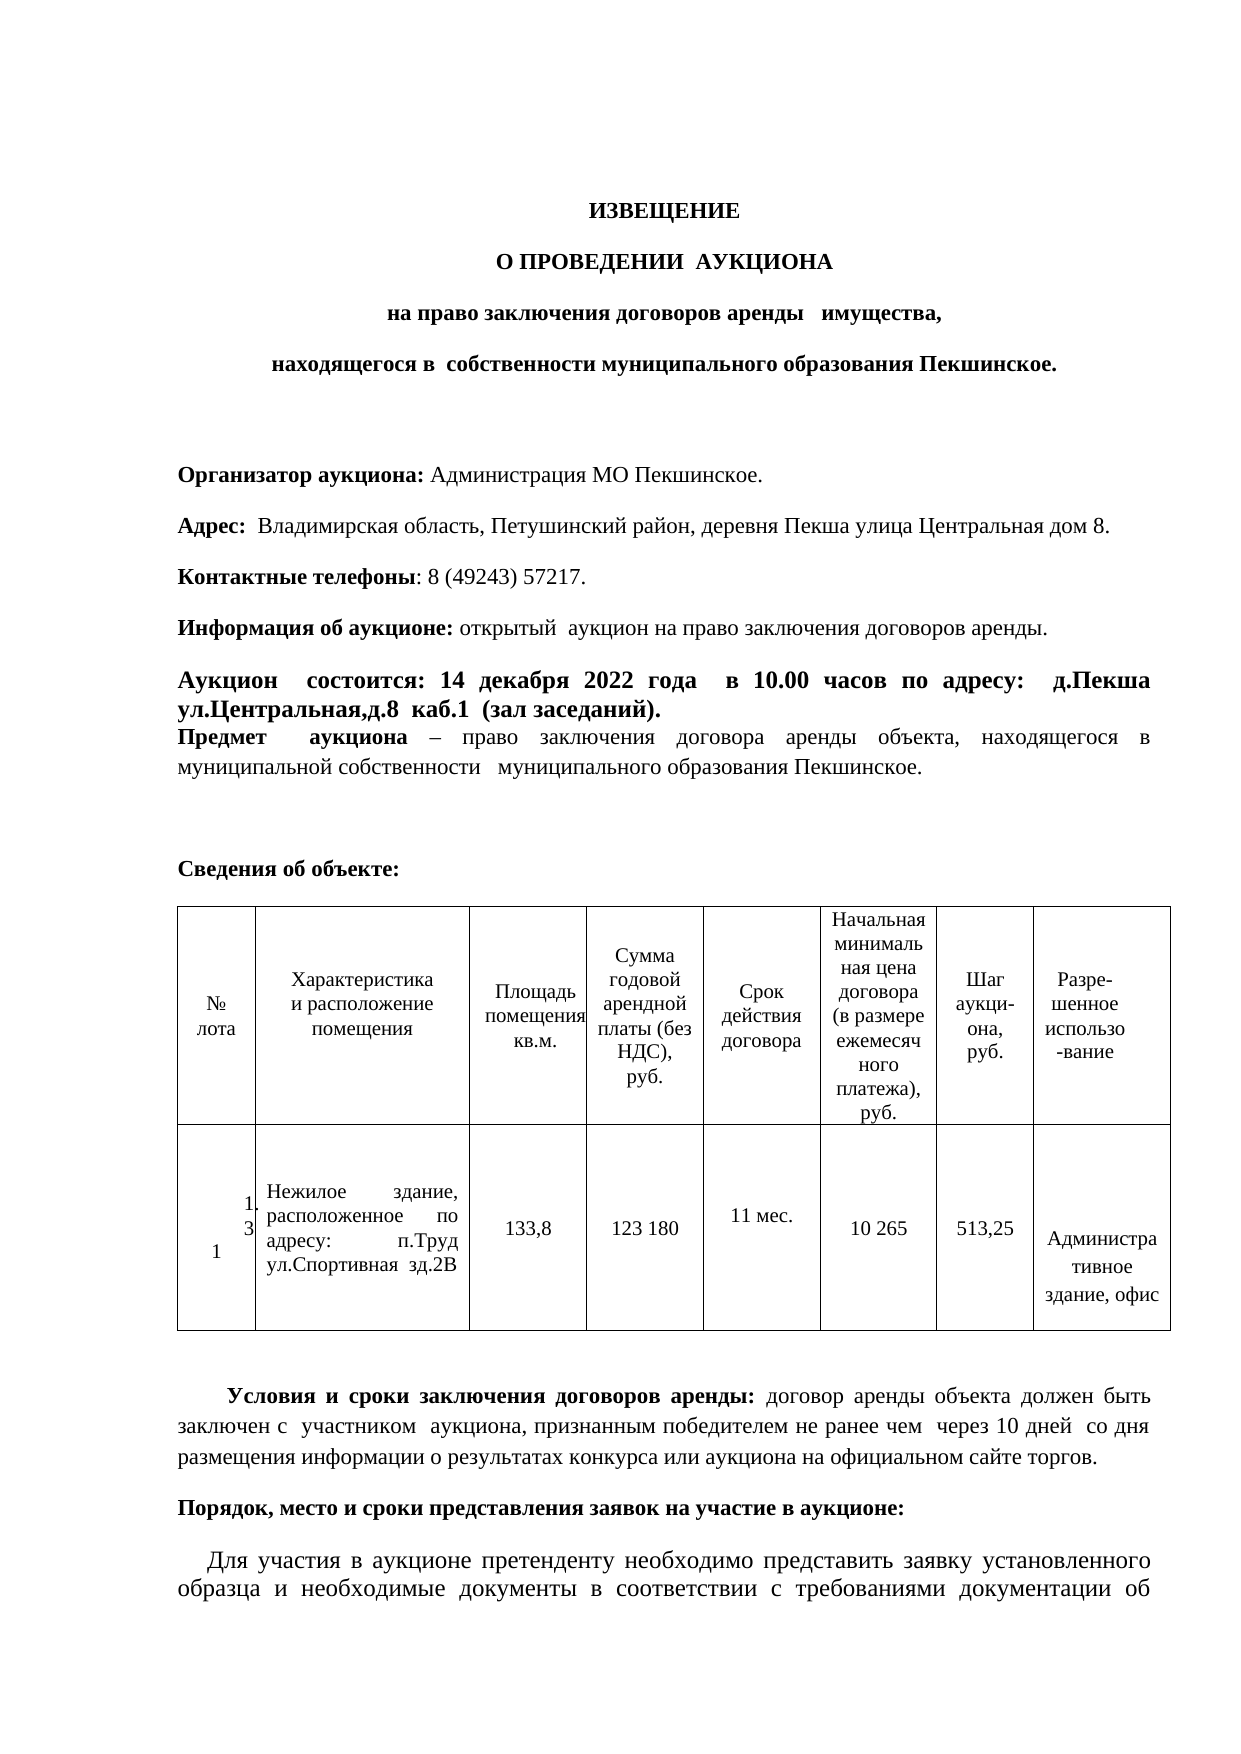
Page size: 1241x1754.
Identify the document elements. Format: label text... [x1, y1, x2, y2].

table_header Шаг аукци-она, руб. [937, 907, 1033, 1124]
text находящегося в собственности муниципального образования Пекшинское. [177, 350, 1152, 376]
table_header Начальная минимальная цена договора (в размере ежемесячного платежа), руб. [821, 907, 936, 1124]
text Адрес: Владимирская область, Петушинский район, деревня Пекша улица Центральная дом 8. [177, 512, 1152, 538]
table_header Характеристика и расположение помещения [256, 907, 469, 1124]
table_cell Нежилое здание, расположенное по адресу: п.Труд ул.Спортивная зд.2В [256, 1125, 469, 1330]
text Сведения об объекте: [177, 855, 1152, 881]
text Организатор аукциона: Администрация МО Пекшинское. [177, 461, 1152, 487]
text Аукцион состоится: 14 декабря 2022 года в 10.00 часов по адресу: д.Пекша ул.Центральная,д.8 каб.1 (зал заседаний). [177, 665, 1152, 723]
table_header Срок действия договора [704, 907, 820, 1124]
table_cell 513,25 [937, 1125, 1033, 1330]
table_cell 10 265 [821, 1125, 936, 1330]
text ИЗВЕЩЕНИЕ [177, 197, 1152, 223]
text Информация об аукционе: открытый аукцион на право заключения договоров аренды. [177, 614, 1152, 641]
table_cell 123 180 [587, 1125, 703, 1330]
text Условия и сроки заключения договоров аренды: договор аренды объекта должен быть заключен с участником аукциона, признанным победителем не ранее чем через 10 дней со дня размещения информации о результатах конкурса или аукциона на официальном сайте торгов. [177, 1382, 1152, 1469]
text Порядок, место и сроки представления заявок на участие в аукционе: [177, 1494, 1152, 1520]
table_cell 11 мес. [704, 1125, 820, 1330]
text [177, 1545, 1152, 1602]
text О ПРОВЕДЕНИИ АУКЦИОНА [177, 248, 1152, 274]
table_cell 133,8 [470, 1125, 586, 1330]
text Контактные телефоны: 8 (49243) 57217. [177, 563, 1152, 589]
table_header № лота [178, 907, 255, 1124]
table_header Площадь помещения кв.м. [470, 907, 586, 1124]
text на право заключения договоров аренды имущества, [177, 299, 1152, 325]
table_header Сумма годовой арендной платы (без НДС), руб. [587, 907, 703, 1124]
table_cell Административное здание, офис [1034, 1125, 1170, 1330]
table_cell 31 [178, 1125, 255, 1330]
text Предмет аукциона – право заключения договора аренды объекта, находящегося в муниципальной собственности муниципального образования Пекшинское. [177, 723, 1152, 779]
table_header Разре-шенное использо-вание [1034, 907, 1170, 1124]
